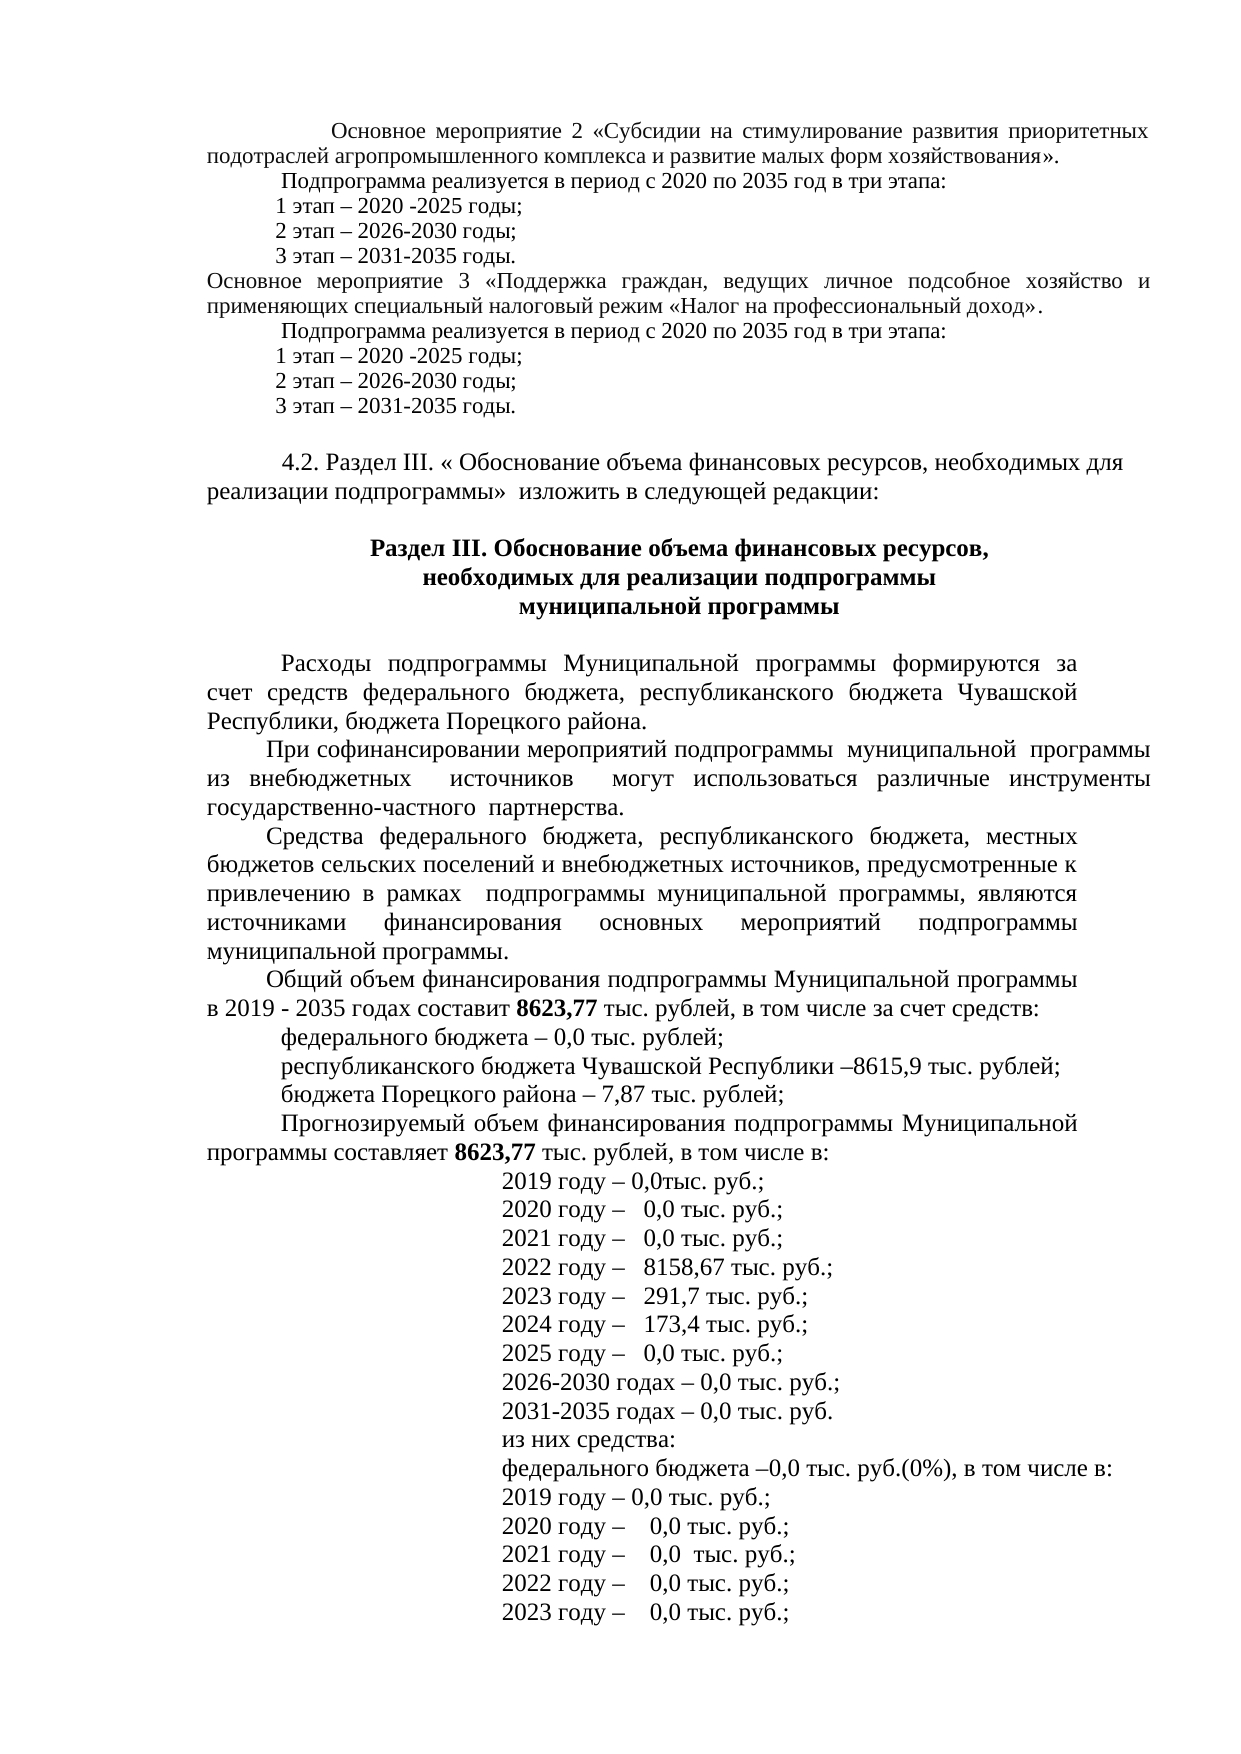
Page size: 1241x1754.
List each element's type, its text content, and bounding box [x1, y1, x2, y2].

text Средства федерального бюджета, республиканского бюджета, местных бюджетов сельских поселений и внебюджетных источников, предусмотренные к привлечению в рамках подпрограммы муниципальной программы, являются источниками финансирования основных мероприятий подпрограммы муниципальной программы. [207, 821, 1078, 964]
text 2022 году – 0,0 тыс. руб.; [502, 1568, 1152, 1597]
text 2026-2030 годах – 0,0 тыс. руб.; [502, 1367, 1152, 1396]
text 3 этап – 2031-2035 годы. [207, 243, 1152, 268]
text Основное мероприятие 3 «Поддержка граждан, ведущих личное подсобное хозяйство и применяющих специальный налоговый режим «Налог на профессиональный доход». [207, 268, 1152, 318]
text 2023 году – 0,0 тыс. руб.; [502, 1597, 1152, 1626]
text 2019 году – 0,0тыс. руб.; [502, 1166, 1152, 1194]
text муниципальной программы [207, 591, 1152, 619]
text 2022 году – 8158,67 тыс. руб.; [502, 1252, 1152, 1281]
text федерального бюджета –0,0 тыс. руб.(0%), в том числе в: [502, 1453, 1152, 1482]
text 3 этап – 2031-2035 годы. [207, 393, 1152, 418]
text 2023 году – 291,7 тыс. руб.; [502, 1281, 1152, 1309]
text 4.2. Раздел III. « Обоснование объема финансовых ресурсов, необходимых для реализации подпрограммы» изложить в следующей редакции: [207, 447, 1152, 504]
text Подпрограмма реализуется в период с 2020 по 2035 год в три этапа: [207, 318, 1152, 343]
text 2 этап – 2026-2030 годы; [207, 218, 1152, 243]
text Раздел III. Обоснование объема финансовых ресурсов, [207, 533, 1152, 562]
text необходимых для реализации подпрограммы [207, 562, 1152, 591]
text 2019 году – 0,0 тыс. руб.; [502, 1482, 1152, 1511]
text При софинансировании мероприятий подпрограммы муниципальной программы из внебюджетных источников могут использоваться различные инструменты государственно-частного партнерства. [207, 734, 1152, 821]
text Общий объем финансирования подпрограммы Муниципальной программы в 2019 - 2035 годах составит 8623,77 тыс. рублей, в том числе за счет средств: [207, 964, 1078, 1022]
text 1 этап – 2020 -2025 годы; [207, 343, 1152, 368]
text 2 этап – 2026-2030 годы; [207, 368, 1152, 393]
text 2020 году – 0,0 тыс. руб.; [502, 1194, 1152, 1223]
text республиканского бюджета Чувашской Республики –8615,9 тыс. рублей; [207, 1051, 1078, 1079]
text Подпрограмма реализуется в период с 2020 по 2035 год в три этапа: [207, 168, 1152, 193]
text 2020 году – 0,0 тыс. руб.; [502, 1511, 1152, 1539]
text 2024 году – 173,4 тыс. руб.; [502, 1309, 1152, 1338]
text из них средства: [502, 1424, 1152, 1453]
text 1 этап – 2020 -2025 годы; [207, 193, 1152, 218]
text Расходы подпрограммы Муниципальной программы формируются за счет средств федерального бюджета, республиканского бюджета Чувашской Республики, бюджета Порецкого района. [207, 648, 1078, 734]
text 2031-2035 годах – 0,0 тыс. руб. [502, 1396, 1152, 1424]
text федерального бюджета – 0,0 тыс. рублей; [207, 1022, 1078, 1051]
text 2025 году – 0,0 тыс. руб.; [502, 1338, 1152, 1367]
text Основное мероприятие 2 «Субсидии на стимулирование развития приоритетных подотраслей агропромышленного комплекса и развитие малых форм хозяйствования». [207, 118, 1152, 168]
text Прогнозируемый объем финансирования подпрограммы Муниципальной программы составляет 8623,77 тыс. рублей, в том числе в: [207, 1108, 1078, 1166]
text бюджета Порецкого района – 7,87 тыс. рублей; [207, 1079, 1078, 1108]
text 2021 году – 0,0 тыс. руб.; [502, 1223, 1152, 1252]
text 2021 году – 0,0 тыс. руб.; [502, 1539, 1152, 1568]
